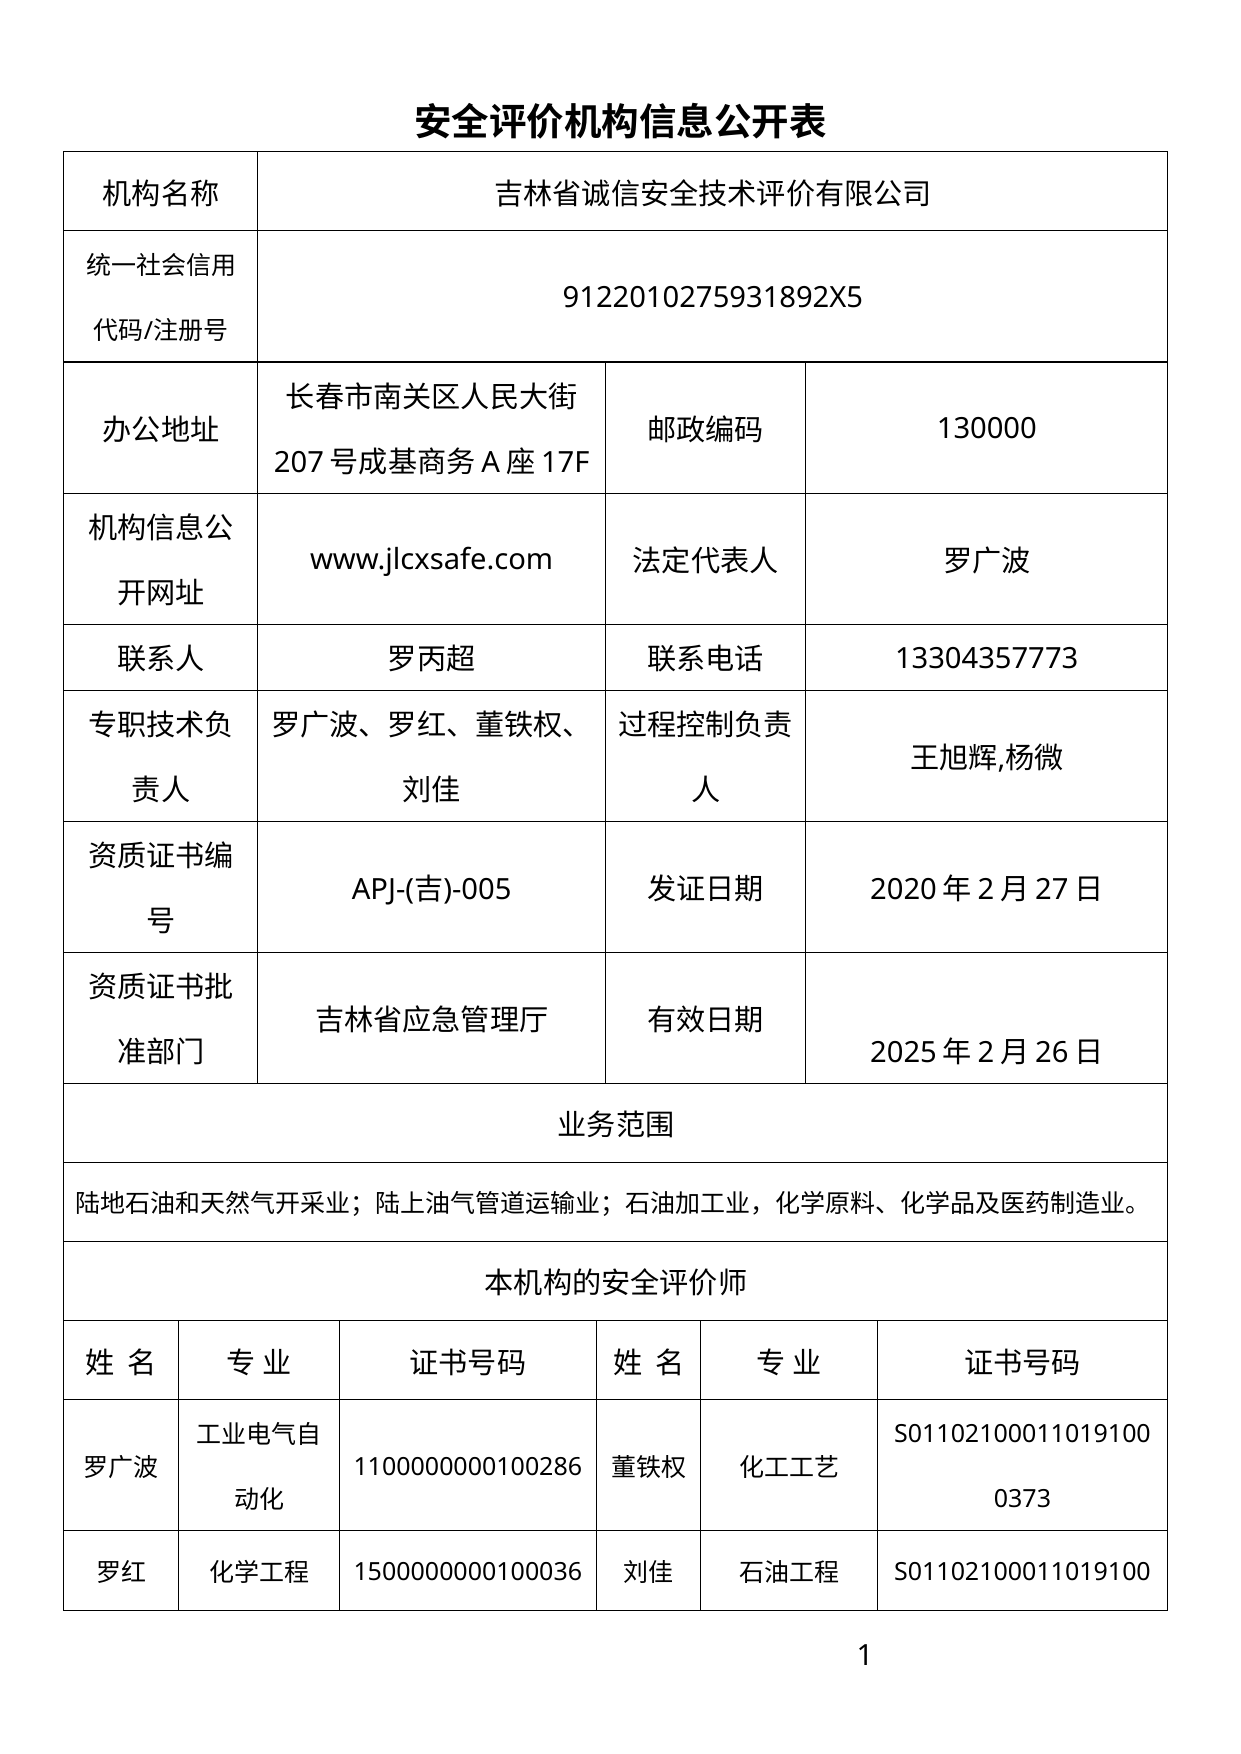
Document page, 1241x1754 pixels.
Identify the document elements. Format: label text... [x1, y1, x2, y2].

table_cell 业务范围 [64, 1084, 1167, 1162]
table_cell APJ-(吉)-005 [258, 822, 605, 952]
table_cell 化学工程 [179, 1531, 339, 1609]
table_cell 陆地石油和天然气开采业；陆上油气管道运输业；石油加工业，化学原料、化学品及医药制造业。 [64, 1163, 1167, 1241]
table_cell 发证日期 [606, 822, 805, 952]
text 安全评价机构信息公开表 [75, 86, 1165, 151]
table_cell 13304357773 [806, 625, 1167, 689]
table_cell 联系电话 [606, 625, 805, 689]
table_cell 联系人 [64, 625, 257, 689]
table_cell 统一社会信用代码/注册号 [64, 231, 257, 361]
table_cell 董铁权 [597, 1400, 700, 1530]
table_cell S011021000110191000373 [878, 1400, 1167, 1530]
table_cell 专 业 [179, 1321, 339, 1399]
table_cell 有效日期 [606, 953, 805, 1083]
table_cell 办公地址 [64, 363, 257, 492]
table_header 机构名称 [64, 152, 257, 230]
table_cell 机构信息公开网址 [64, 494, 257, 623]
table_cell 长春市南关区人民大街207号成基商务A座17F [258, 363, 605, 492]
table_cell 9122010275931892X5 [258, 231, 1167, 361]
table_cell 1500000000100036 [340, 1531, 596, 1609]
table_cell 王旭辉,杨微 [806, 691, 1167, 821]
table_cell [878, 1531, 1167, 1609]
table_cell www.jlcxsafe.com [258, 494, 605, 623]
table_cell 130000 [806, 363, 1167, 492]
table_cell 2025年2月26日 [806, 953, 1167, 1083]
table_cell 过程控制负责人 [606, 691, 805, 821]
table_cell 资质证书编号 [64, 822, 257, 952]
table_header 吉林省诚信安全技术评价有限公司 [258, 152, 1167, 230]
table_cell 刘佳 [597, 1531, 700, 1609]
table_cell 证书号码 [340, 1321, 596, 1399]
table_cell 专职技术负责人 [64, 691, 257, 821]
table_cell 法定代表人 [606, 494, 805, 623]
table_cell 工业电气自动化 [179, 1400, 339, 1530]
table_cell 2020年2月27日 [806, 822, 1167, 952]
table_cell 姓 名 [64, 1321, 178, 1399]
table_cell 罗广波、罗红、董铁权、刘佳 [258, 691, 605, 821]
table_cell 石油工程 [701, 1531, 877, 1609]
table_cell 专 业 [701, 1321, 877, 1399]
table_cell 1100000000100286 [340, 1400, 596, 1530]
table_cell 化工工艺 [701, 1400, 877, 1530]
table_cell 本机构的安全评价师 [64, 1242, 1167, 1320]
table_cell 姓 名 [597, 1321, 700, 1399]
table_cell 资质证书批准部门 [64, 953, 257, 1083]
table_cell 邮政编码 [606, 363, 805, 492]
table_cell 罗红 [64, 1531, 178, 1609]
table_cell 罗广波 [806, 494, 1167, 623]
table_cell 罗丙超 [258, 625, 605, 689]
table_cell 罗广波 [64, 1400, 178, 1530]
table_cell 吉林省应急管理厅 [258, 953, 605, 1083]
table_cell 证书号码 [878, 1321, 1167, 1399]
